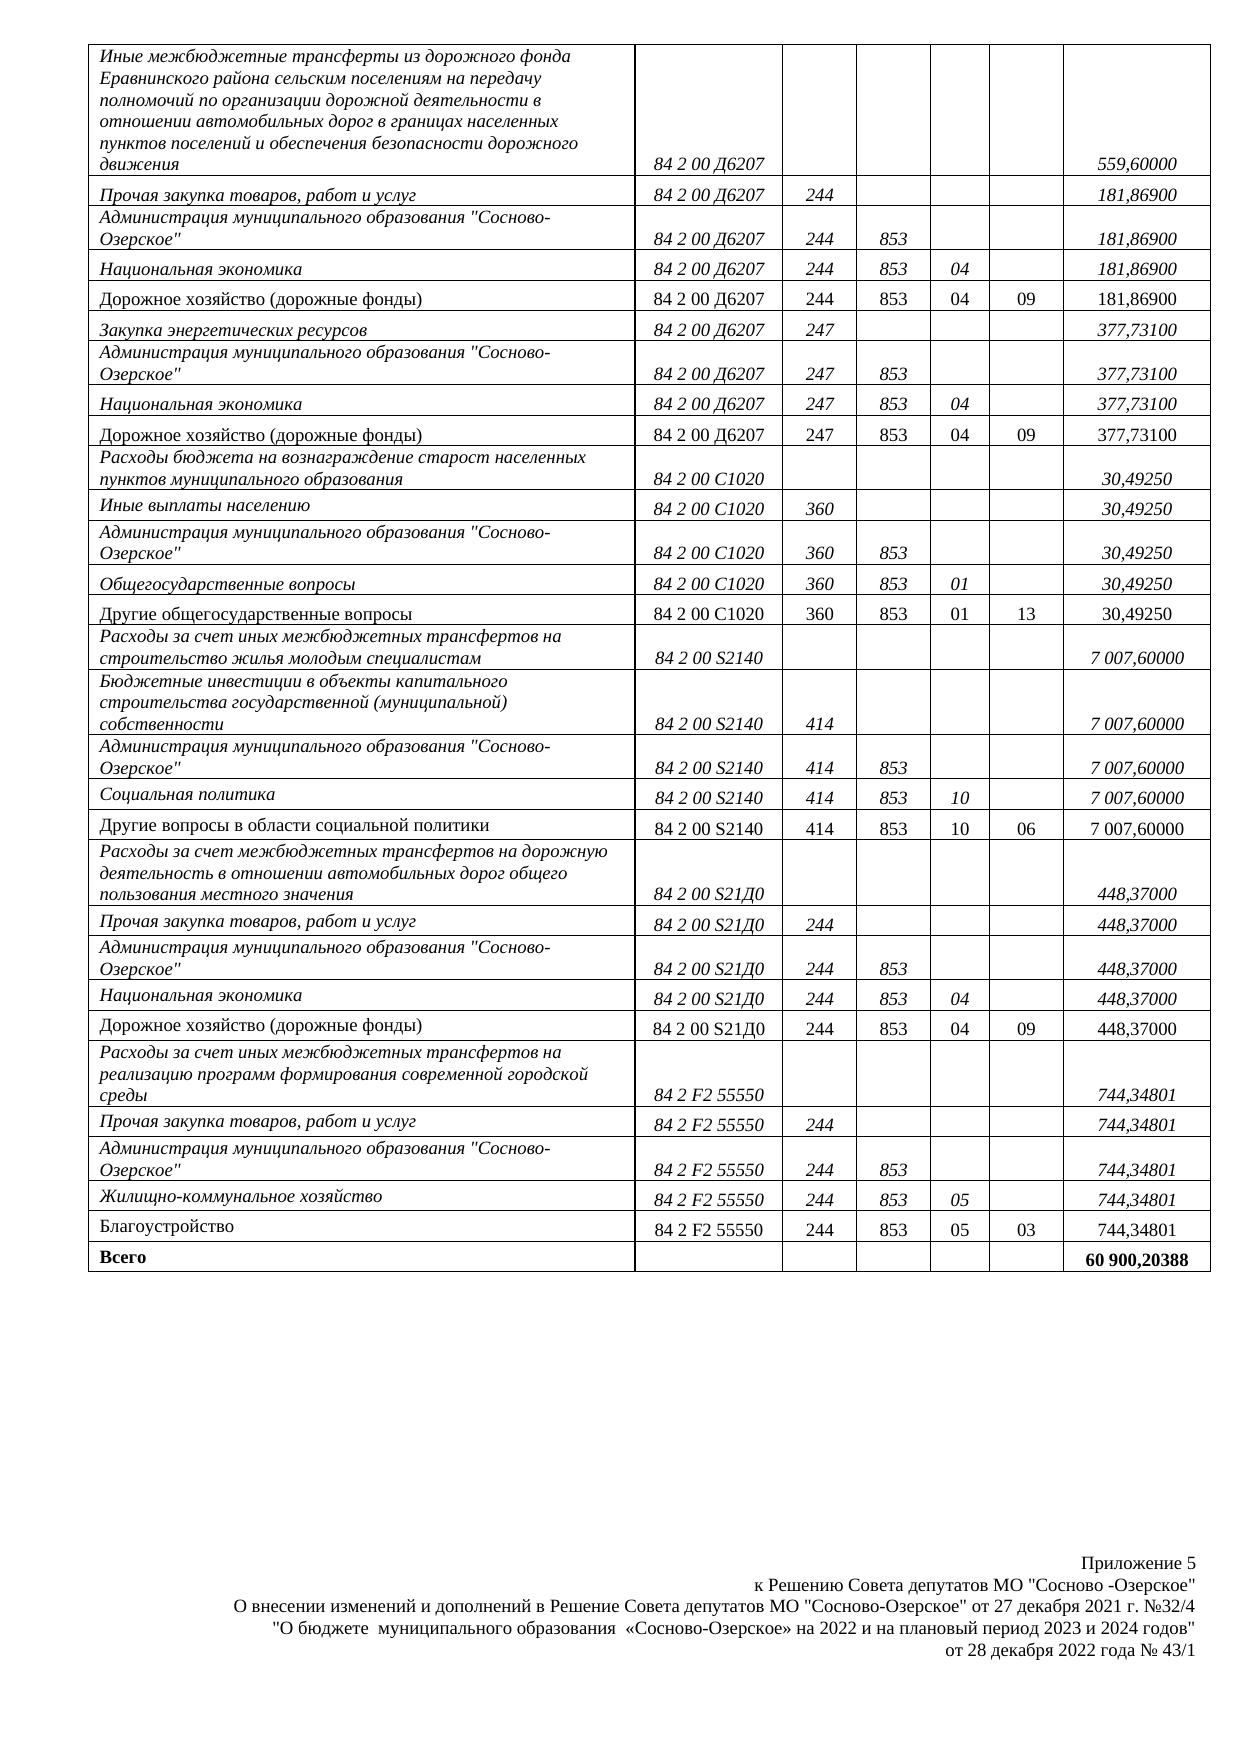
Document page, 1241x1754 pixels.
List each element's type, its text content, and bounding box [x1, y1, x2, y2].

table_cell 84 2 00 S21Д0 [636, 1011, 782, 1040]
table_cell Национальная экономика [89, 385, 634, 415]
table_cell [931, 45, 989, 175]
table_cell Расходы за счет межбюджетных трансфертов на дорожную деятельность в отношении автомобильных дорог общего пользования местного значения [89, 840, 634, 905]
table_cell [990, 1137, 1063, 1180]
table_cell 853 [857, 735, 930, 778]
table_cell 744,34801 [1064, 1137, 1210, 1180]
table_cell [931, 1041, 989, 1106]
table_cell 853 [857, 565, 930, 594]
table_cell 244 [783, 281, 856, 310]
table_cell 414 [783, 735, 856, 778]
table_cell 04 [931, 385, 989, 415]
table_cell [990, 1107, 1063, 1136]
table_cell 09 [990, 281, 1063, 310]
table_cell 559,60000 [1064, 45, 1210, 175]
table_cell 244 [783, 1107, 856, 1136]
table_cell 853 [857, 521, 930, 564]
table_cell Дорожное хозяйство (дорожные фонды) [89, 281, 634, 310]
table_cell [990, 446, 1063, 489]
table_cell [783, 1242, 856, 1271]
table_cell [990, 45, 1063, 175]
table_cell [990, 565, 1063, 594]
table_cell [783, 625, 856, 668]
table_cell 853 [857, 810, 930, 839]
text "О бюджете муниципального образования «Сосново-Озерское» на 2022 и на плановый период 2023 и 2024 годов" [89, 1617, 1196, 1638]
table_cell 13 [990, 595, 1063, 624]
table_cell 377,73100 [1064, 311, 1210, 340]
table_cell 10 [931, 779, 989, 809]
table_cell [857, 1041, 930, 1106]
table_cell 7 007,60000 [1064, 810, 1210, 839]
table_cell Расходы за счет иных межбюджетных трансфертов на строительство жилья молодым специалистам [89, 625, 634, 668]
table_cell 84 2 00 С1020 [636, 521, 782, 564]
table_cell [990, 176, 1063, 205]
table_cell [931, 521, 989, 564]
table_cell [931, 840, 989, 905]
table_cell 360 [783, 490, 856, 519]
table_cell 244 [783, 176, 856, 205]
table_cell [990, 311, 1063, 340]
table_cell 04 [931, 416, 989, 445]
table_cell 30,49250 [1064, 521, 1210, 564]
table_cell 853 [857, 385, 930, 415]
table_cell 360 [783, 521, 856, 564]
table_cell 360 [783, 595, 856, 624]
table_cell 03 [990, 1211, 1063, 1241]
table_cell 377,73100 [1064, 416, 1210, 445]
table_cell 06 [990, 810, 1063, 839]
table_cell 853 [857, 281, 930, 310]
table_cell 60 900,20388 [1064, 1242, 1210, 1271]
text Приложение 5 [89, 1552, 1196, 1574]
table_cell 05 [931, 1181, 989, 1210]
table_cell 84 2 F2 55550 [636, 1041, 782, 1106]
table_cell 84 2 00 S2140 [636, 810, 782, 839]
table_cell [857, 840, 930, 905]
table_cell 244 [783, 980, 856, 1009]
table_cell Общегосударственные вопросы [89, 565, 634, 594]
table_cell Жилищно-коммунальное хозяйство [89, 1181, 634, 1210]
table_cell [931, 341, 989, 384]
table_cell 247 [783, 341, 856, 384]
table_cell 181,86900 [1064, 250, 1210, 279]
table_cell 30,49250 [1064, 490, 1210, 519]
table_cell 10 [931, 810, 989, 839]
table_cell 247 [783, 416, 856, 445]
table_cell Прочая закупка товаров, работ и услуг [89, 1107, 634, 1136]
table_cell 04 [931, 980, 989, 1009]
table_cell [990, 1242, 1063, 1271]
table_cell 181,86900 [1064, 176, 1210, 205]
table_cell [636, 1242, 782, 1271]
table_cell 84 2 00 С1020 [636, 595, 782, 624]
table_cell 84 2 F2 55550 [636, 1107, 782, 1136]
table_cell 84 2 00 С1020 [636, 565, 782, 594]
table_cell 853 [857, 1211, 930, 1241]
table_cell [857, 311, 930, 340]
table_cell [990, 1181, 1063, 1210]
table_cell Бюджетные инвестиции в объекты капитального строительства государственной (муниципальной) собственности [89, 670, 634, 734]
table_cell 84 2 00 S21Д0 [636, 980, 782, 1009]
table_cell 09 [990, 1011, 1063, 1040]
table_cell 244 [783, 1137, 856, 1180]
table_cell 377,73100 [1064, 385, 1210, 415]
table_cell [990, 490, 1063, 519]
table_cell 30,49250 [1064, 565, 1210, 594]
table_cell 84 2 00 Д6207 [636, 385, 782, 415]
table_cell [990, 670, 1063, 734]
table_cell 84 2 F2 55550 [636, 1181, 782, 1210]
table_cell [990, 735, 1063, 778]
table_cell 244 [783, 206, 856, 249]
table_cell 853 [857, 595, 930, 624]
table_cell 84 2 00 С1020 [636, 446, 782, 489]
table_cell 181,86900 [1064, 206, 1210, 249]
table_cell 84 2 00 Д6207 [636, 341, 782, 384]
table_cell 414 [783, 670, 856, 734]
table_cell [990, 206, 1063, 249]
table_cell Администрация муниципального образования "Сосново-Озерское" [89, 341, 634, 384]
table_cell [931, 176, 989, 205]
table_cell 84 2 00 Д6207 [636, 281, 782, 310]
table_cell Администрация муниципального образования "Сосново-Озерское" [89, 936, 634, 979]
table_cell 853 [857, 936, 930, 979]
table_cell Иные выплаты населению [89, 490, 634, 519]
table_cell 30,49250 [1064, 595, 1210, 624]
table_cell Дорожное хозяйство (дорожные фонды) [89, 416, 634, 445]
table_cell Администрация муниципального образования "Сосново-Озерское" [89, 521, 634, 564]
table_cell 84 2 F2 55550 [636, 1137, 782, 1180]
table_cell [857, 176, 930, 205]
table_cell 853 [857, 250, 930, 279]
table_cell 84 2 00 С1020 [636, 490, 782, 519]
table_cell 84 2 F2 55550 [636, 1211, 782, 1241]
table_cell 448,37000 [1064, 980, 1210, 1009]
table_cell 84 2 00 S21Д0 [636, 840, 782, 905]
table_cell 04 [931, 281, 989, 310]
table_cell Администрация муниципального образования "Сосново-Озерское" [89, 206, 634, 249]
table_cell [990, 840, 1063, 905]
table_cell 448,37000 [1064, 840, 1210, 905]
table_cell [990, 625, 1063, 668]
table_cell 853 [857, 1137, 930, 1180]
table_cell 05 [931, 1211, 989, 1241]
table_cell 7 007,60000 [1064, 779, 1210, 809]
table_cell 7 007,60000 [1064, 670, 1210, 734]
table_cell Всего [89, 1242, 634, 1271]
table_cell Расходы за счет иных межбюджетных трансфертов на реализацию программ формирования современной городской среды [89, 1041, 634, 1106]
table_cell Расходы бюджета на вознаграждение старост населенных пунктов муниципального образования [89, 446, 634, 489]
table_cell 360 [783, 565, 856, 594]
table_cell 853 [857, 206, 930, 249]
table_cell [931, 1137, 989, 1180]
table_cell 84 2 00 S21Д0 [636, 936, 782, 979]
table_cell 853 [857, 416, 930, 445]
table_cell Другие общегосударственные вопросы [89, 595, 634, 624]
table_cell 84 2 00 Д6207 [636, 45, 782, 175]
table_cell [990, 936, 1063, 979]
table_cell Национальная экономика [89, 250, 634, 279]
table_cell 84 2 00 S2140 [636, 670, 782, 734]
table_cell 84 2 00 S2140 [636, 625, 782, 668]
table_cell 04 [931, 250, 989, 279]
table_cell 30,49250 [1064, 446, 1210, 489]
table_cell 744,34801 [1064, 1107, 1210, 1136]
table_cell 181,86900 [1064, 281, 1210, 310]
table_cell 448,37000 [1064, 906, 1210, 935]
table_cell [931, 311, 989, 340]
table_cell Администрация муниципального образования "Сосново-Озерское" [89, 735, 634, 778]
table_cell [931, 490, 989, 519]
text О внесении изменений и дополнений в Решение Совета депутатов МО "Сосново-Озерское" от 27 декабря 2021 г. №32/4 [89, 1595, 1196, 1617]
table_cell 244 [783, 250, 856, 279]
table_cell [783, 446, 856, 489]
table_cell [857, 446, 930, 489]
table_cell Закупка энергетических ресурсов [89, 311, 634, 340]
table_cell 247 [783, 311, 856, 340]
table_cell 744,34801 [1064, 1181, 1210, 1210]
table_cell Национальная экономика [89, 980, 634, 1009]
table_cell 853 [857, 779, 930, 809]
table_cell 84 2 00 S2140 [636, 779, 782, 809]
table_cell 84 2 00 Д6207 [636, 250, 782, 279]
table_cell [990, 980, 1063, 1009]
table_cell [990, 906, 1063, 935]
table_cell [931, 906, 989, 935]
table_cell 84 2 00 Д6207 [636, 206, 782, 249]
table_cell [931, 735, 989, 778]
table_cell Прочая закупка товаров, работ и услуг [89, 906, 634, 935]
table_cell [990, 250, 1063, 279]
table_cell [931, 670, 989, 734]
table_cell [857, 906, 930, 935]
table_cell 7 007,60000 [1064, 625, 1210, 668]
table_cell [990, 521, 1063, 564]
table_cell [931, 446, 989, 489]
table_cell 744,34801 [1064, 1211, 1210, 1241]
table_cell 744,34801 [1064, 1041, 1210, 1106]
table_cell 01 [931, 565, 989, 594]
table_cell 84 2 00 S2140 [636, 735, 782, 778]
table_cell 84 2 00 S21Д0 [636, 906, 782, 935]
table_cell Администрация муниципального образования "Сосново-Озерское" [89, 1137, 634, 1180]
table_cell 244 [783, 1211, 856, 1241]
table_cell [931, 936, 989, 979]
table_cell 414 [783, 810, 856, 839]
table_cell [931, 1242, 989, 1271]
table_cell 247 [783, 385, 856, 415]
table_cell Иные межбюджетные трансферты из дорожного фонда Еравнинского района сельским поселениям на передачу полномочий по организации дорожной деятельности в отношении автомобильных дорог в границах населенных пунктов поселений и обеспечения безопасности дорожного движения [89, 45, 634, 175]
table_cell 377,73100 [1064, 341, 1210, 384]
table_cell 84 2 00 Д6207 [636, 311, 782, 340]
table_cell 853 [857, 980, 930, 1009]
table_cell 01 [931, 595, 989, 624]
table_cell Дорожное хозяйство (дорожные фонды) [89, 1011, 634, 1040]
table_cell 09 [990, 416, 1063, 445]
table_cell Социальная политика [89, 779, 634, 809]
table_cell 04 [931, 1011, 989, 1040]
table_cell 853 [857, 1181, 930, 1210]
table_cell [857, 1107, 930, 1136]
table_cell 84 2 00 Д6207 [636, 416, 782, 445]
table_cell [931, 625, 989, 668]
table_cell [931, 206, 989, 249]
table_cell Прочая закупка товаров, работ и услуг [89, 176, 634, 205]
table_cell 244 [783, 1181, 856, 1210]
table_cell 244 [783, 936, 856, 979]
table_cell Благоустройство [89, 1211, 634, 1241]
table_cell [783, 840, 856, 905]
table_cell 7 007,60000 [1064, 735, 1210, 778]
table_cell [783, 45, 856, 175]
table_cell [857, 45, 930, 175]
table_cell Другие вопросы в области социальной политики [89, 810, 634, 839]
table_cell [990, 341, 1063, 384]
table_cell [990, 1041, 1063, 1106]
text от 28 декабря 2022 года № 43/1 [89, 1638, 1196, 1660]
table_cell 853 [857, 341, 930, 384]
table_cell [857, 1242, 930, 1271]
table_cell 244 [783, 1011, 856, 1040]
text к Решению Совета депутатов МО "Сосново -Озерское" [89, 1574, 1196, 1595]
table_cell 448,37000 [1064, 936, 1210, 979]
table_cell [857, 670, 930, 734]
table_cell [857, 625, 930, 668]
table_cell 244 [783, 906, 856, 935]
table_cell 414 [783, 779, 856, 809]
table_cell [931, 1107, 989, 1136]
table_cell [990, 779, 1063, 809]
table_cell 84 2 00 Д6207 [636, 176, 782, 205]
table_cell 448,37000 [1064, 1011, 1210, 1040]
table_cell 853 [857, 1011, 930, 1040]
table_cell [783, 1041, 856, 1106]
table_cell [857, 490, 930, 519]
table_cell [990, 385, 1063, 415]
